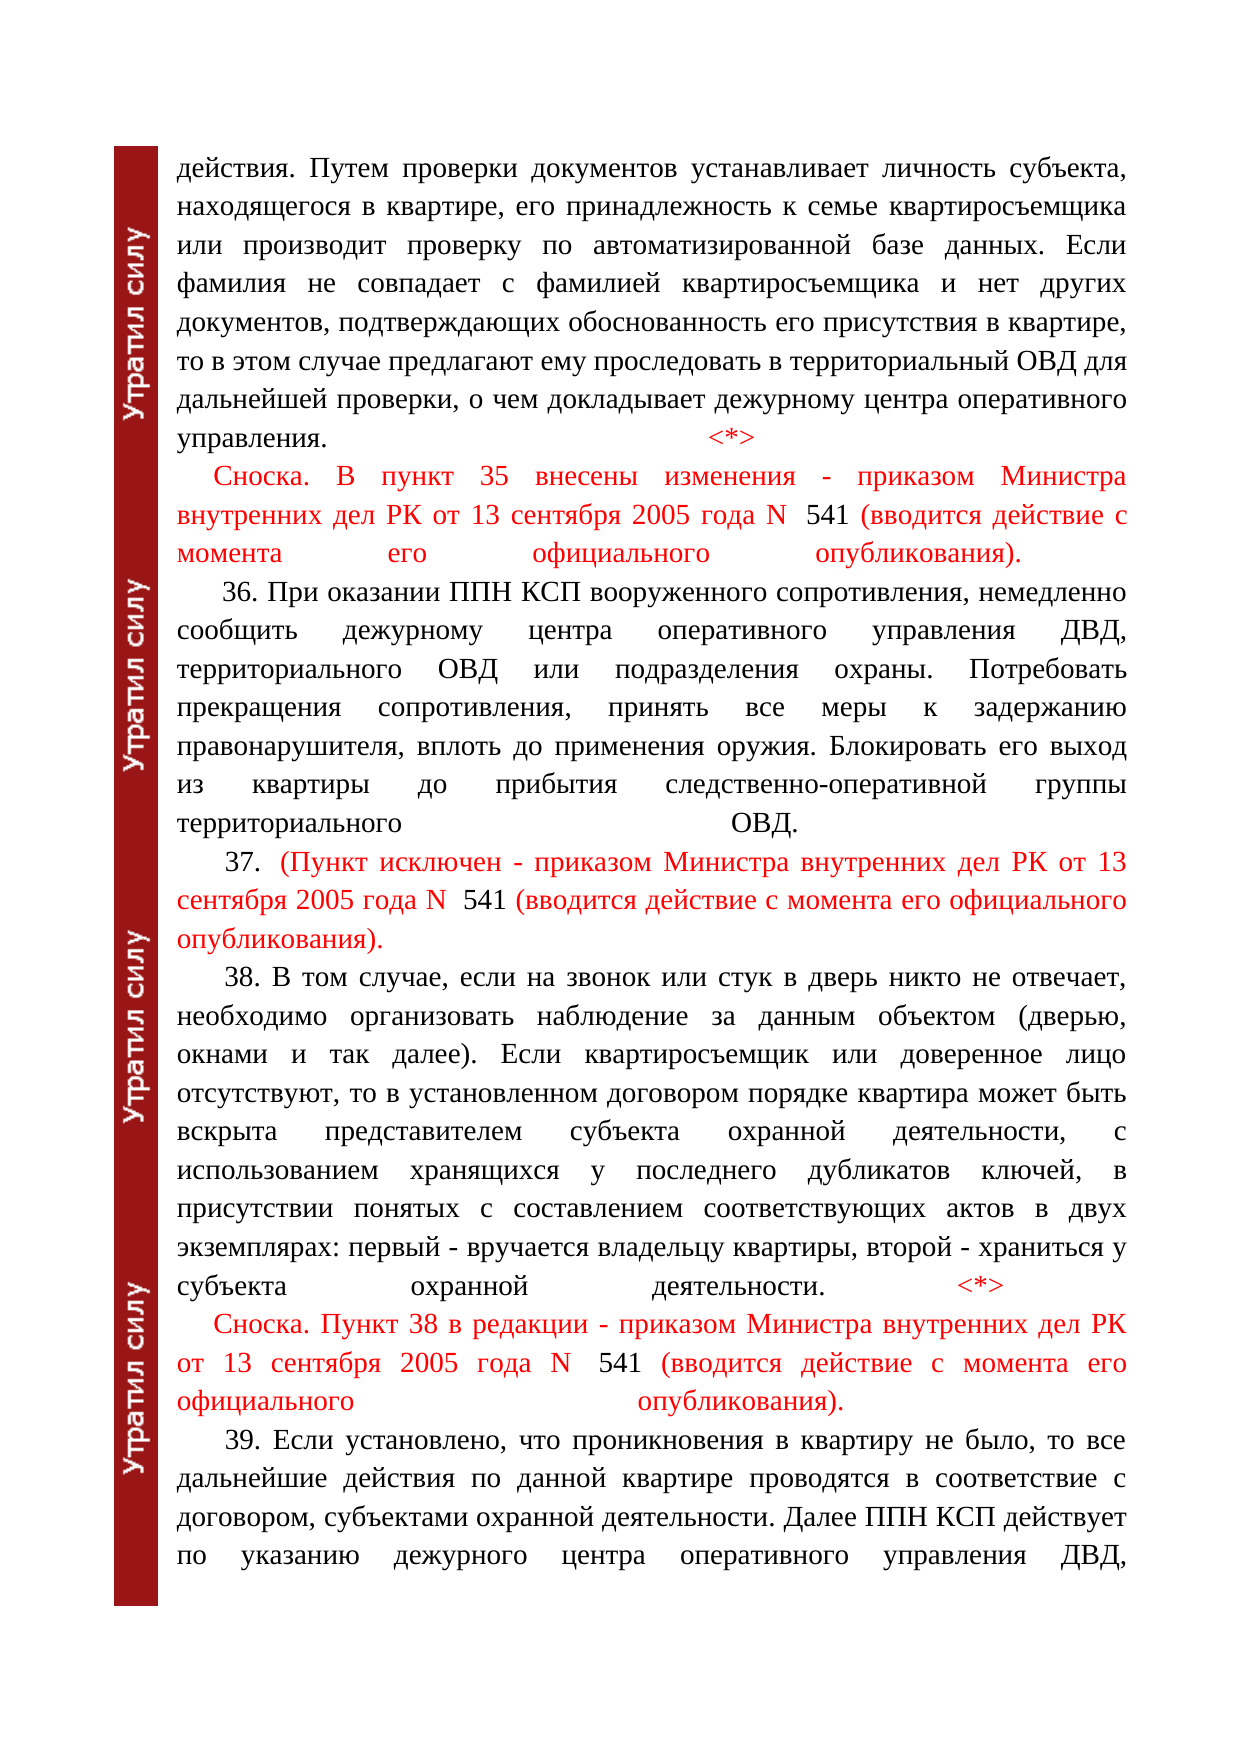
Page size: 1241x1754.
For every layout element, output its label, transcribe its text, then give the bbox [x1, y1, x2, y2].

picture [114, 1571, 158, 1606]
picture [114, 146, 158, 150]
